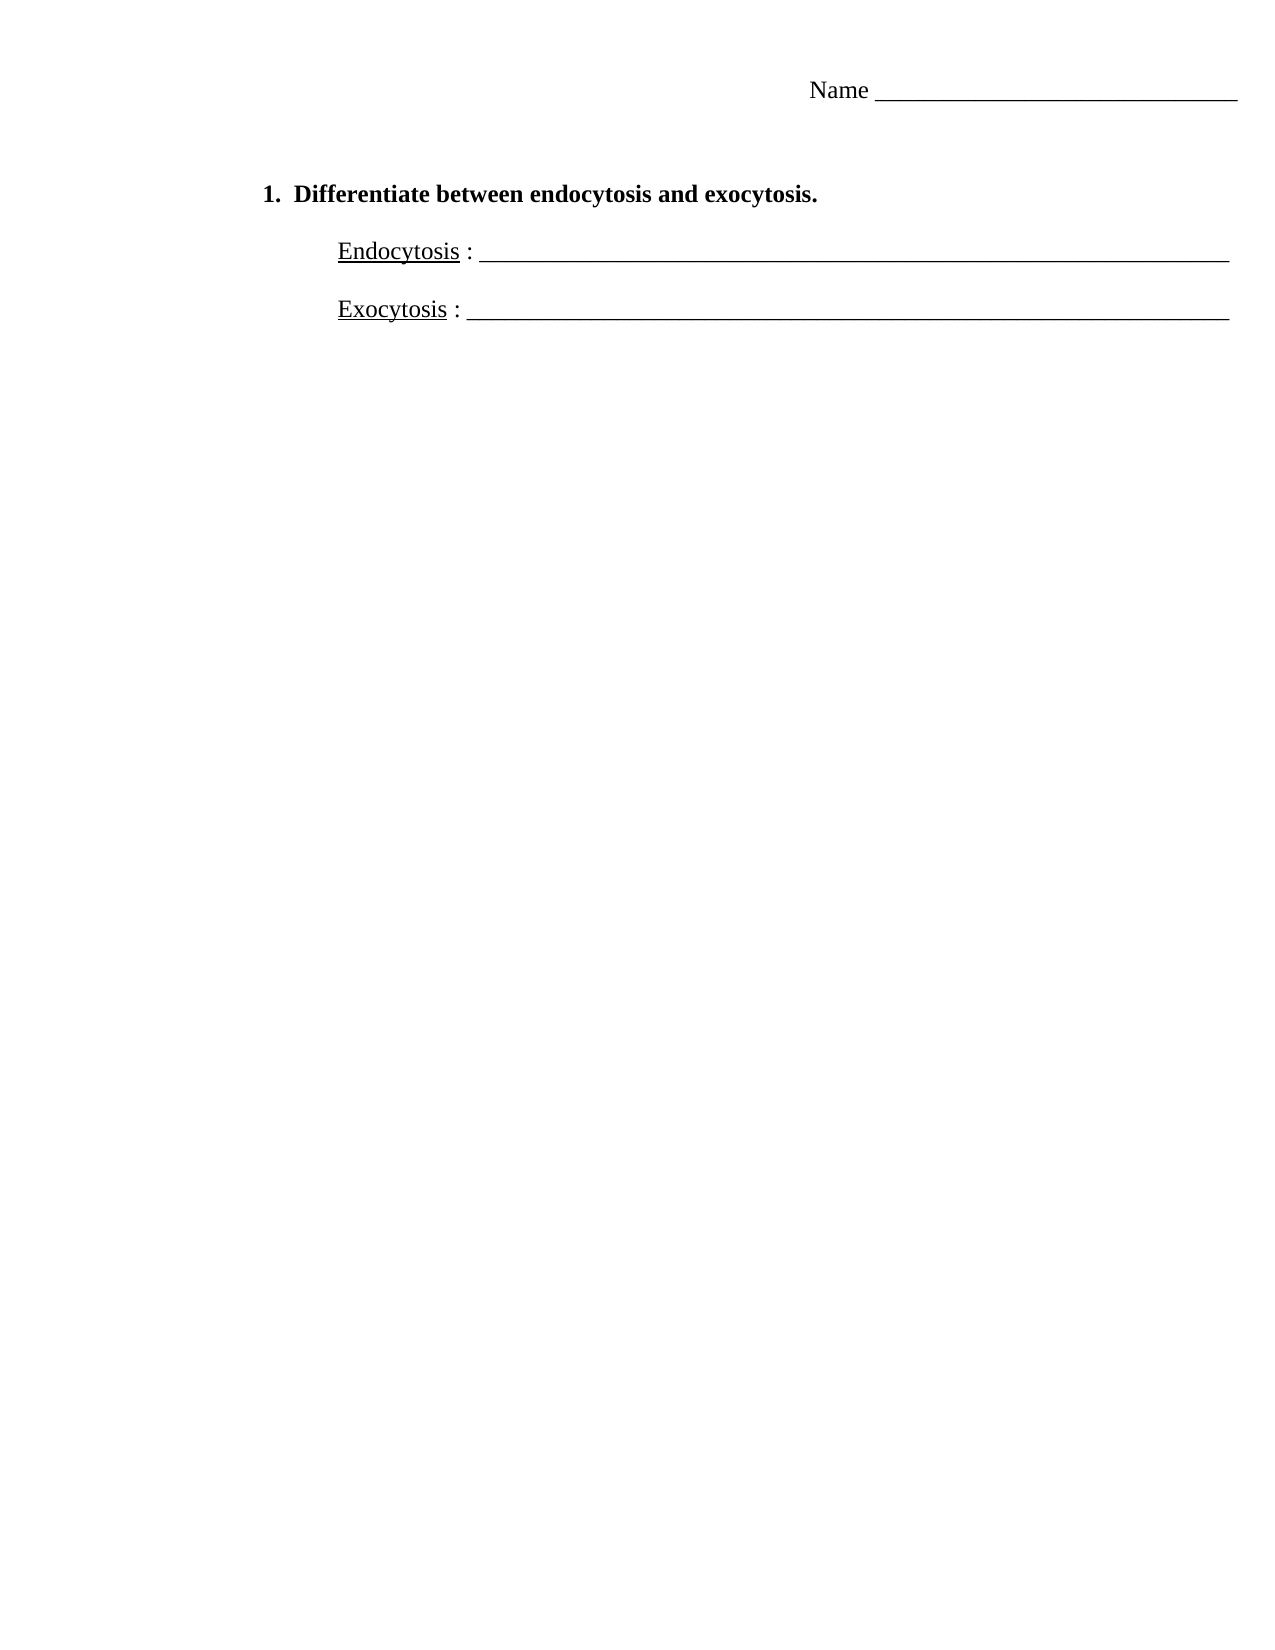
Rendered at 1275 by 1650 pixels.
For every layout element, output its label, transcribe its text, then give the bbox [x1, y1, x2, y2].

text Exocytosis : _____________________________________________________________ [187, 294, 1237, 322]
text Endocytosis : ____________________________________________________________ [187, 236, 1237, 265]
text 1. Differentiate between endocytosis and exocytosis. [187, 179, 1237, 207]
